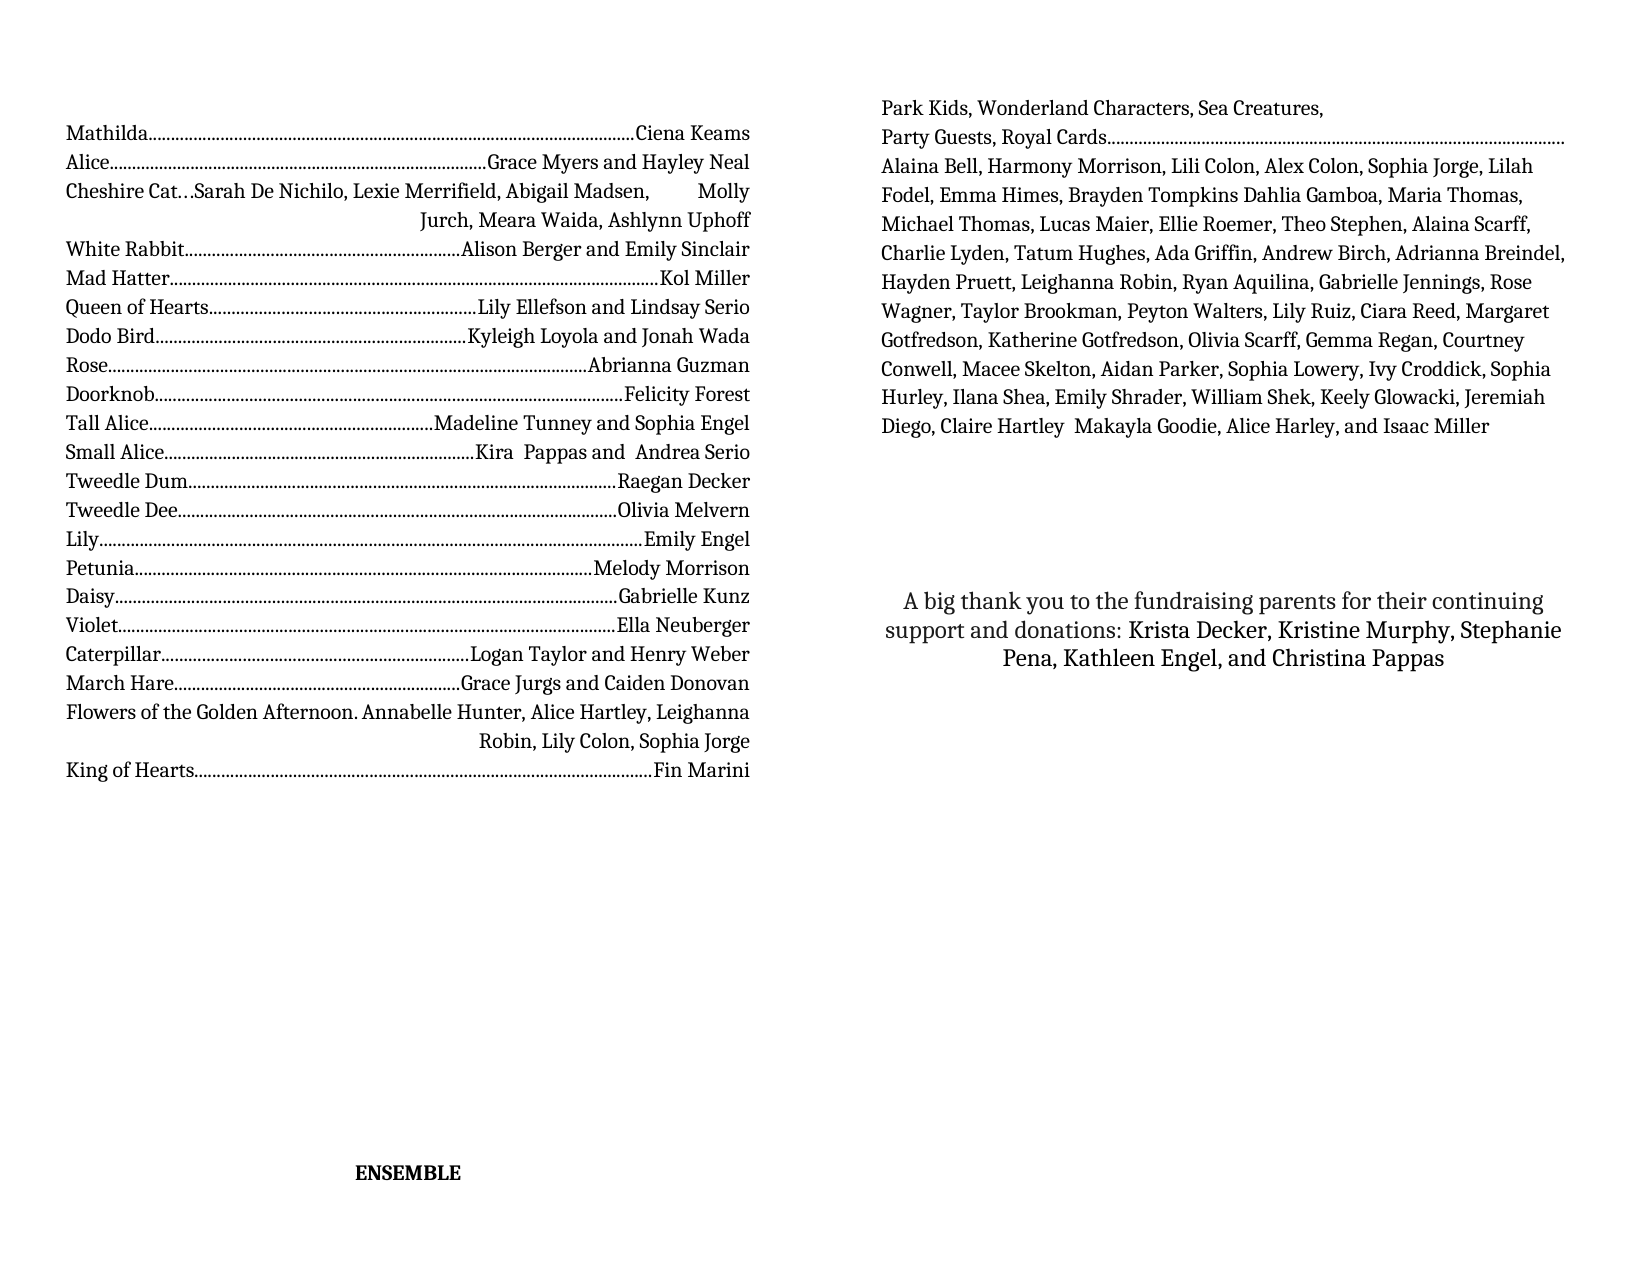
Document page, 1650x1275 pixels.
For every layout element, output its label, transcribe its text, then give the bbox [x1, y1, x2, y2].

text Mathilda Ciena Keams [66, 121, 750, 146]
text Tweedle Dum Raegan Decker [66, 468, 750, 493]
text Petunia Melody Morrison [66, 555, 750, 580]
text Small Alice Kira Pappas and Andrea Serio [66, 439, 750, 464]
text Queen of Hearts Lily Ellefson and Lindsay Serio [66, 294, 750, 320]
text Dodo Bird Kyleigh Loyola and Jonah Wada [66, 323, 750, 349]
text Tweedle Dee Olivia Melvern [66, 497, 750, 522]
text Party Guests, Royal Cards [881, 124, 1566, 150]
text A big thank you to the fundraising parents for their continuing support and donations: Krista Decker, Kristine Murphy, Stephanie Pena, Kathleen Engel, and Christina Pappas [881, 587, 1566, 673]
text Alice Grace Myers and Hayley Neal [66, 150, 750, 175]
text Daisy Gabrielle Kunz [66, 584, 750, 609]
text King of Hearts Fin Marini [66, 758, 750, 783]
text Flowers of the Golden Afternoon Annabelle Hunter, Alice Hartley, Leighanna Robin, Lily Colon, Sophia Jorge [66, 700, 750, 754]
text Alaina Bell, Harmony Morrison, Lili Colon, Alex Colon, Sophia Jorge, Lilah Fodel, Emma Himes, Brayden Tompkins Dahlia Gamboa, Maria Thomas, Michael Thomas, Lucas Maier, Ellie Roemer, Theo Stephen, Alaina Scarff, Charlie Lyden, Tatum Hughes, Ada Griffin, Andrew Birch, Adrianna Breindel, Hayden Pruett, Leighanna Robin, Ryan Aquilina, Gabrielle Jennings, Rose Wagner, Taylor Brookman, Peyton Walters, Lily Ruiz, Ciara Reed, Margaret Gotfredson, Katherine Gotfredson, Olivia Scarff, Gemma Regan, Courtney Conwell, Macee Skelton, Aidan Parker, Sophia Lowery, Ivy Croddick, Sophia Hurley, Ilana Shea, Emily Shrader, William Shek, Keely Glowacki, Jeremiah Diego, Claire Hartley Makayla Goodie, Alice Harley, and Isaac Miller [881, 153, 1566, 439]
text Mad Hatter Kol Miller [66, 266, 750, 291]
text Rose Abrianna Guzman [66, 352, 750, 378]
text Doorknob Felicity Forest [66, 381, 750, 407]
text Caterpillar Logan Taylor and Henry Weber [66, 642, 750, 667]
text Lily Emily Engel [66, 526, 750, 551]
text Cheshire Cat Sarah De Nichilo, Lexie Merrifield, Abigail Madsen, Molly Jurch, Meara Waida, Ashlynn Uphoff [66, 179, 750, 233]
text ENSEMBLE [66, 1161, 750, 1186]
text Tall Alice Madeline Tunney and Sophia Engel [66, 410, 750, 436]
text Park Kids, Wonderland Characters, Sea Creatures, [881, 96, 1566, 121]
text White Rabbit Alison Berger and Emily Sinclair [66, 237, 750, 262]
text Violet Ella Neuberger [66, 613, 750, 638]
text March Hare Grace Jurgs and Caiden Donovan [66, 671, 750, 696]
